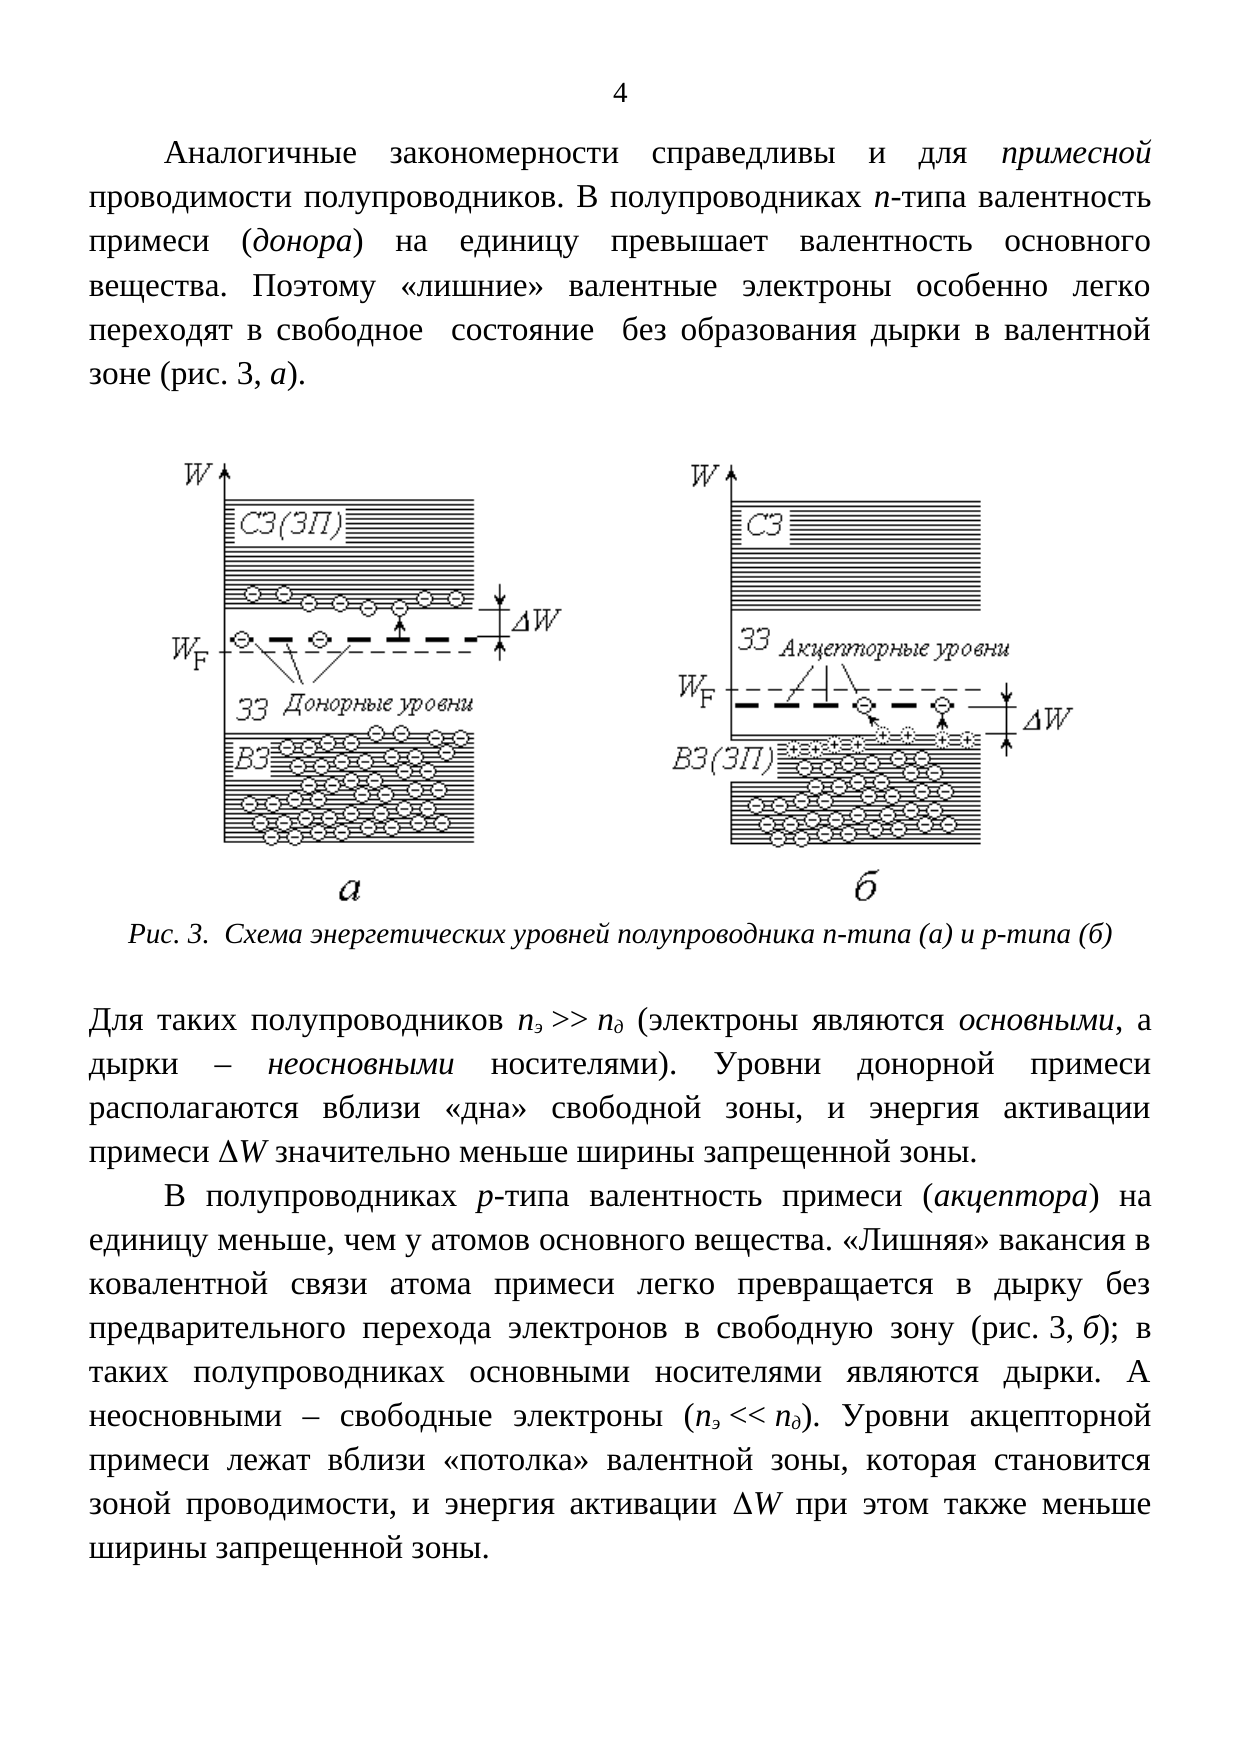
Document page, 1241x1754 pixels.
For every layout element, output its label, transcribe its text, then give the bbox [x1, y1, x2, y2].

picture [149, 441, 1092, 912]
text Аналогичные закономерности справедливы и для примесной проводимости полупроводников. В полупроводниках n-типа валентность примеси (донора) на единицу превышает валентность основного вещества. Поэтому «лишние» валентные электроны особенно легко переходят в свободное состояние без образования дырки в валентной зоне (рис. 3, а). [89, 133, 1152, 391]
table_cell Рис. 3. Схема энергетических уровней полупроводника n-типа (а) и p-типа (б) [78, 916, 1163, 955]
text Для таких полупроводников nэ >> nд (электроны являются основными, а дырки – неосновными носителями). Уровни донорной примеси располагаются вблизи «дна» свободной зоны, и энергия активации примеси W значительно меньше ширины запрещенной зоны. [89, 999, 1152, 1169]
table_header [78, 441, 1163, 916]
text В полупроводниках р-типа валентность примеси (акцептора) на единицу меньше, чем у атомов основного вещества. «Лишняя» вакансия в ковалентной связи атома примеси легко превращается в дырку без предварительного перехода электронов в свободную зону (рис. 3, б); в таких полупроводниках основными носителями являются дырки. А неосновными – свободные электроны (nэ << nд). Уровни акцепторной примеси лежат вблизи «потолка» валентной зоны, которая становится зоной проводимости, и энергия активации W при этом также меньше ширины запрещенной зоны. [89, 1175, 1152, 1566]
